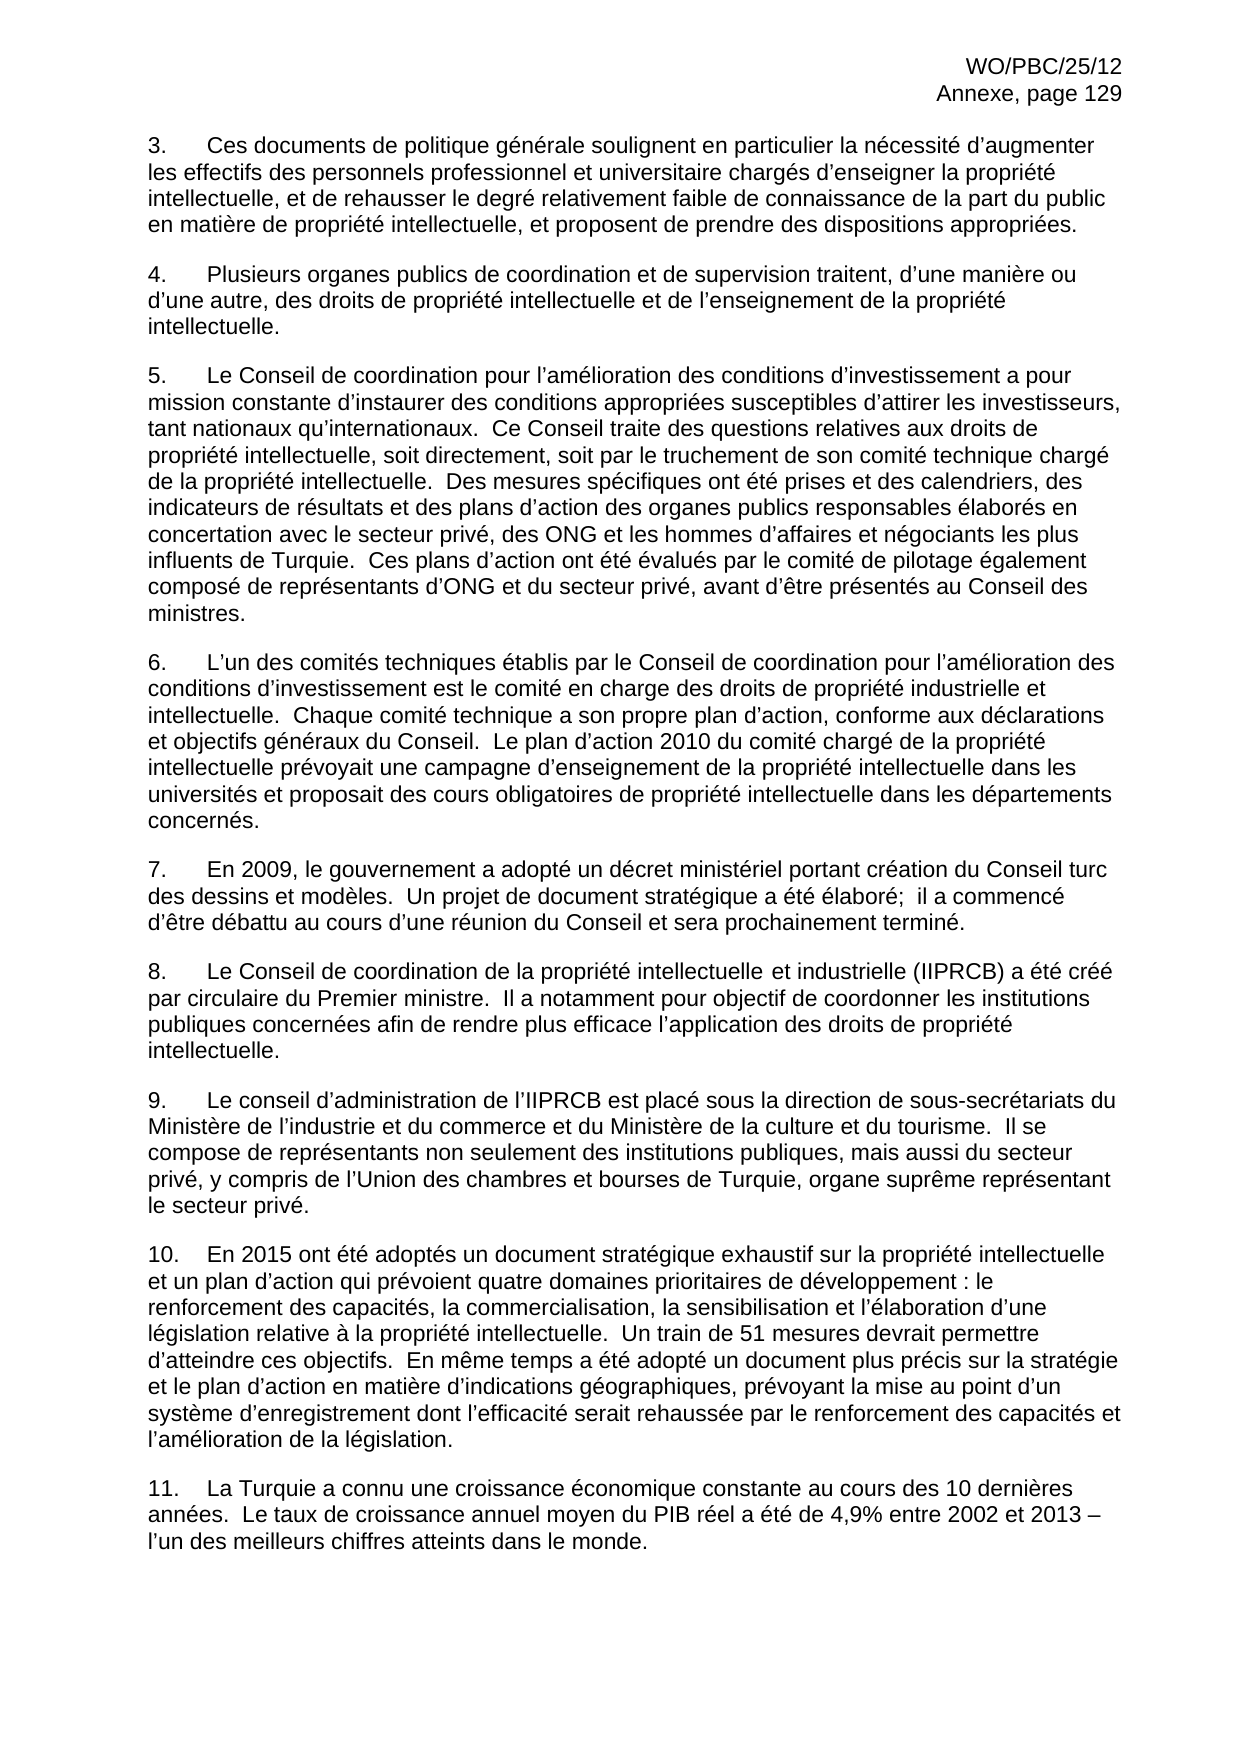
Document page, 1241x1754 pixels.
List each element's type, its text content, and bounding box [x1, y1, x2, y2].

list Plusieurs organes publics de coordination et de supervision traitent, d’une manière ou d’une autre, des droits de propriété intellectuelle et de l’enseignement de la propriété intellectuelle. [148, 261, 1122, 339]
list Ces documents de politique générale soulignent en particulier la nécessité d’augmenter les effectifs des personnels professionnel et universitaire chargés d’enseigner la propriété intellectuelle, et de rehausser le degré relativement faible de connaissance de la part du public en matière de propriété intellectuelle, et proposent de prendre des dispositions appropriées. [148, 132, 1122, 238]
list En 2009, le gouvernement a adopté un décret ministériel portant création du Conseil turc des dessins et modèles. Un projet de document stratégique a été élaboré; il a commencé d’être débattu au cours d’une réunion du Conseil et sera prochainement terminé. [148, 856, 1122, 935]
list L’un des comités techniques établis par le Conseil de coordination pour l’amélioration des conditions d’investissement est le comité en charge des droits de propriété industrielle et intellectuelle. Chaque comité technique a son propre plan d’action, conforme aux déclarations et objectifs généraux du Conseil. Le plan d’action 2010 du comité chargé de la propriété intellectuelle prévoyait une campagne d’enseignement de la propriété intellectuelle dans les universités et proposait des cours obligatoires de propriété intellectuelle dans les départements concernés. [148, 649, 1122, 833]
list Le Conseil de coordination de la propriété intellectuelle et industrielle (IIPRCB) a été créé par circulaire du Premier ministre. Il a notamment pour objectif de coordonner les institutions publiques concernées afin de rendre plus efficace l’application des droits de propriété intellectuelle. [148, 958, 1122, 1064]
list Le Conseil de coordination pour l’amélioration des conditions d’investissement a pour mission constante d’instaurer des conditions appropriées susceptibles d’attirer les investisseurs, tant nationaux qu’internationaux. Ce Conseil traite des questions relatives aux droits de propriété intellectuelle, soit directement, soit par le truchement de son comité technique chargé de la propriété intellectuelle. Des mesures spécifiques ont été prises et des calendriers, des indicateurs de résultats et des plans d’action des organes publics responsables élaborés en concertation avec le secteur privé, des ONG et les hommes d’affaires et négociants les plus influents de Turquie. Ces plans d’action ont été évalués par le comité de pilotage également composé de représentants d’ONG et du secteur privé, avant d’être présentés au Conseil des ministres. [148, 362, 1122, 626]
list Le conseil d’administration de l’IIPRCB est placé sous la direction de sous-secrétariats du Ministère de l’industrie et du commerce et du Ministère de la culture et du tourisme. Il se compose de représentants non seulement des institutions publiques, mais aussi du secteur privé, y compris de l’Union des chambres et bourses de Turquie, organe suprême représentant le secteur privé. [148, 1087, 1122, 1218]
list La Turquie a connu une croissance économique constante au cours des 10 dernières années. Le taux de croissance annuel moyen du PIB réel a été de 4,9% entre 2002 et 2013 – l’un des meilleurs chiffres atteints dans le monde. [148, 1475, 1122, 1554]
list En 2015 ont été adoptés un document stratégique exhaustif sur la propriété intellectuelle et un plan d’action qui prévoient quatre domaines prioritaires de développement : le renforcement des capacités, la commercialisation, la sensibilisation et l’élaboration d’une législation relative à la propriété intellectuelle. Un train de 51 mesures devrait permettre d’atteindre ces objectifs. En même temps a été adopté un document plus précis sur la stratégie et le plan d’action en matière d’indications géographiques, prévoyant la mise au point d’un système d’enregistrement dont l’efficacité serait rehaussée par le renforcement des capacités et l’amélioration de la législation. [148, 1241, 1122, 1452]
